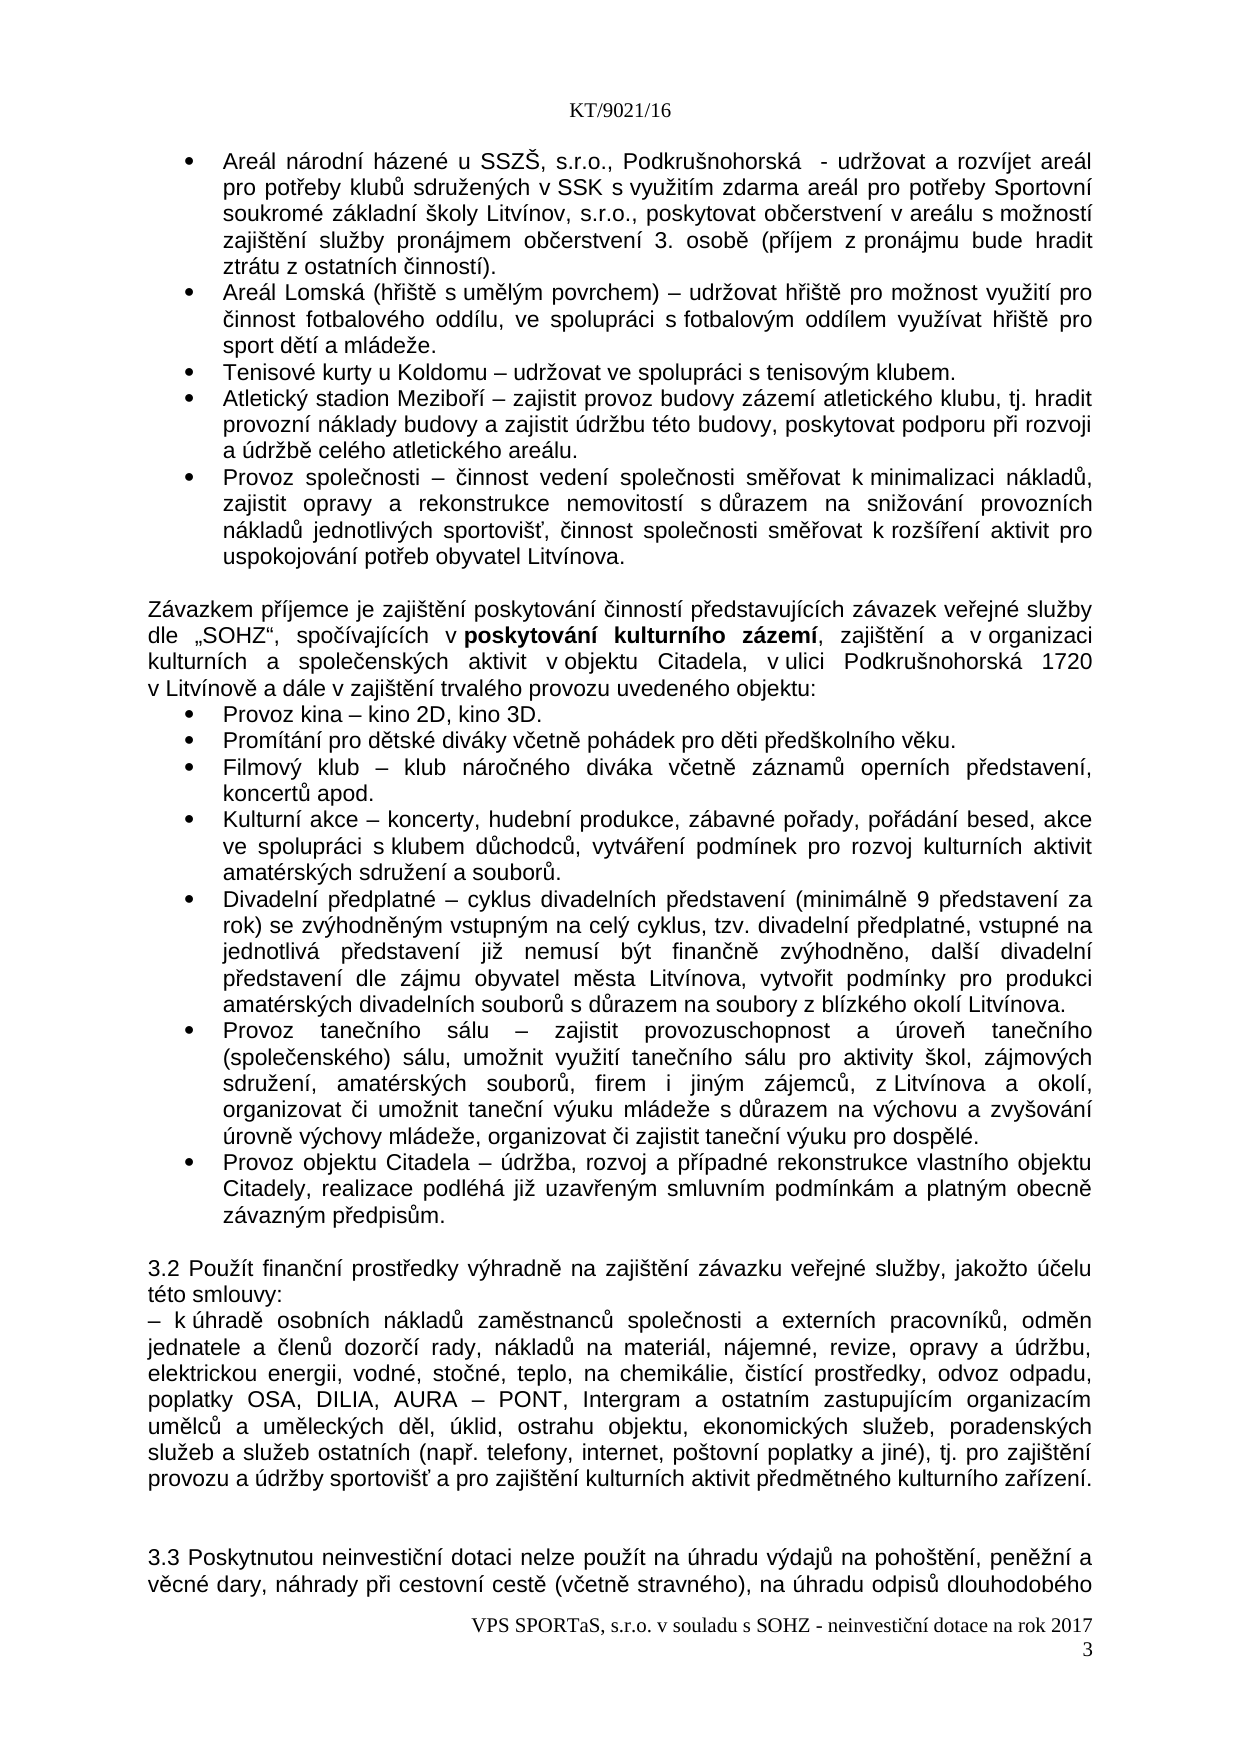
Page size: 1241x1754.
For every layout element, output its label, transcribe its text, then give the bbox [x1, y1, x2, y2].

text – k úhradě osobních nákladů zaměstnanců společnosti a externích pracovníků, odměn jednatele a členů dozorčí rady, nákladů na materiál, nájemné, revize, opravy a údržbu, elektrickou energii, vodné, stočné, teplo, na chemikálie, čistící prostředky, odvoz odpadu, poplatky OSA, DILIA, AURA – PONT, Intergram a ostatním zastupujícím organizacím umělců a uměleckých děl, úklid, ostrahu objektu, ekonomických služeb, poradenských služeb a služeb ostatních (např. telefony, internet, poštovní poplatky a jiné), tj. pro zajištění provozu a údržby sportovišť a pro zajištění kulturních aktivit předmětného kulturního zařízení. [148, 1307, 1093, 1492]
list Provoz společnosti – činnost vedení společnosti směřovat k minimalizaci nákladů, zajistit opravy a rekonstrukce nemovitostí s důrazem na snižování provozních nákladů jednotlivých sportovišť, činnost společnosti směřovat k rozšíření aktivit pro uspokojování potřeb obyvatel Litvínova. [185, 464, 1093, 569]
text 3.2 Použít finanční prostředky výhradně na zajištění závazku veřejné služby, jakožto účelu této smlouvy: [148, 1254, 1093, 1307]
list Tenisové kurty u Koldomu – udržovat ve spolupráci s tenisovým klubem. [185, 358, 1093, 385]
text Závazkem příjemce je zajištění poskytování činností představujících závazek veřejné služby dle „SOHZ“, spočívajících v poskytování kulturního zázemí, zajištění a v organizaci kulturních a společenských aktivit v objektu Citadela, v ulici Podkrušnohorská 1720 v Litvínově a dále v zajištění trvalého provozu uvedeného objektu: [148, 596, 1093, 701]
list Promítání pro dětské diváky včetně pohádek pro děti předškolního věku. [185, 727, 1093, 754]
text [148, 1544, 1093, 1597]
list Areál národní házené u SSZŠ, s.r.o., Podkrušnohorská - udržovat a rozvíjet areál pro potřeby klubů sdružených v SSK s využitím zdarma areál pro potřeby Sportovní soukromé základní školy Litvínov, s.r.o., poskytovat občerstvení v areálu s možností zajištění služby pronájmem občerstvení 3. osobě (příjem z pronájmu bude hradit ztrátu z ostatních činností). [185, 148, 1093, 279]
list Divadelní předplatné – cyklus divadelních představení (minimálně 9 představení za rok) se zvýhodněným vstupným na celý cyklus, tzv. divadelní předplatné, vstupné na jednotlivá představení již nemusí být finančně zvýhodněno, další divadelní představení dle zájmu obyvatel města Litvínova, vytvořit podmínky pro produkci amatérských divadelních souborů s důrazem na soubory z blízkého okolí Litvínova. [185, 886, 1093, 1017]
list Filmový klub – klub náročného diváka včetně záznamů operních představení, koncertů apod. [185, 754, 1093, 806]
list Provoz kina – kino 2D, kino 3D. [185, 701, 1093, 727]
list Kulturní akce – koncerty, hudební produkce, zábavné pořady, pořádání besed, akce ve spolupráci s klubem důchodců, vytváření podmínek pro rozvoj kulturních aktivit amatérských sdružení a souborů. [185, 806, 1093, 886]
list Provoz tanečního sálu – zajistit provozuschopnost a úroveň tanečního (společenského) sálu, umožnit využití tanečního sálu pro aktivity škol, zájmových sdružení, amatérských souborů, firem i jiným zájemců, z Litvínova a okolí, organizovat či umožnit taneční výuku mládeže s důrazem na výchovu a zvyšování úrovně výchovy mládeže, organizovat či zajistit taneční výuku pro dospělé. [185, 1017, 1093, 1149]
list Areál Lomská (hřiště s umělým povrchem) – udržovat hřiště pro možnost využití pro činnost fotbalového oddílu, ve spolupráci s fotbalovým oddílem využívat hřiště pro sport dětí a mládeže. [185, 279, 1093, 358]
list Provoz objektu Citadela – údržba, rozvoj a případné rekonstrukce vlastního objektu Citadely, realizace podléhá již uzavřeným smluvním podmínkám a platným obecně závazným předpisům. [185, 1149, 1093, 1228]
list Atletický stadion Meziboří – zajistit provoz budovy zázemí atletického klubu, tj. hradit provozní náklady budovy a zajistit údržbu této budovy, poskytovat podporu při rozvoji a údržbě celého atletického areálu. [185, 385, 1093, 464]
